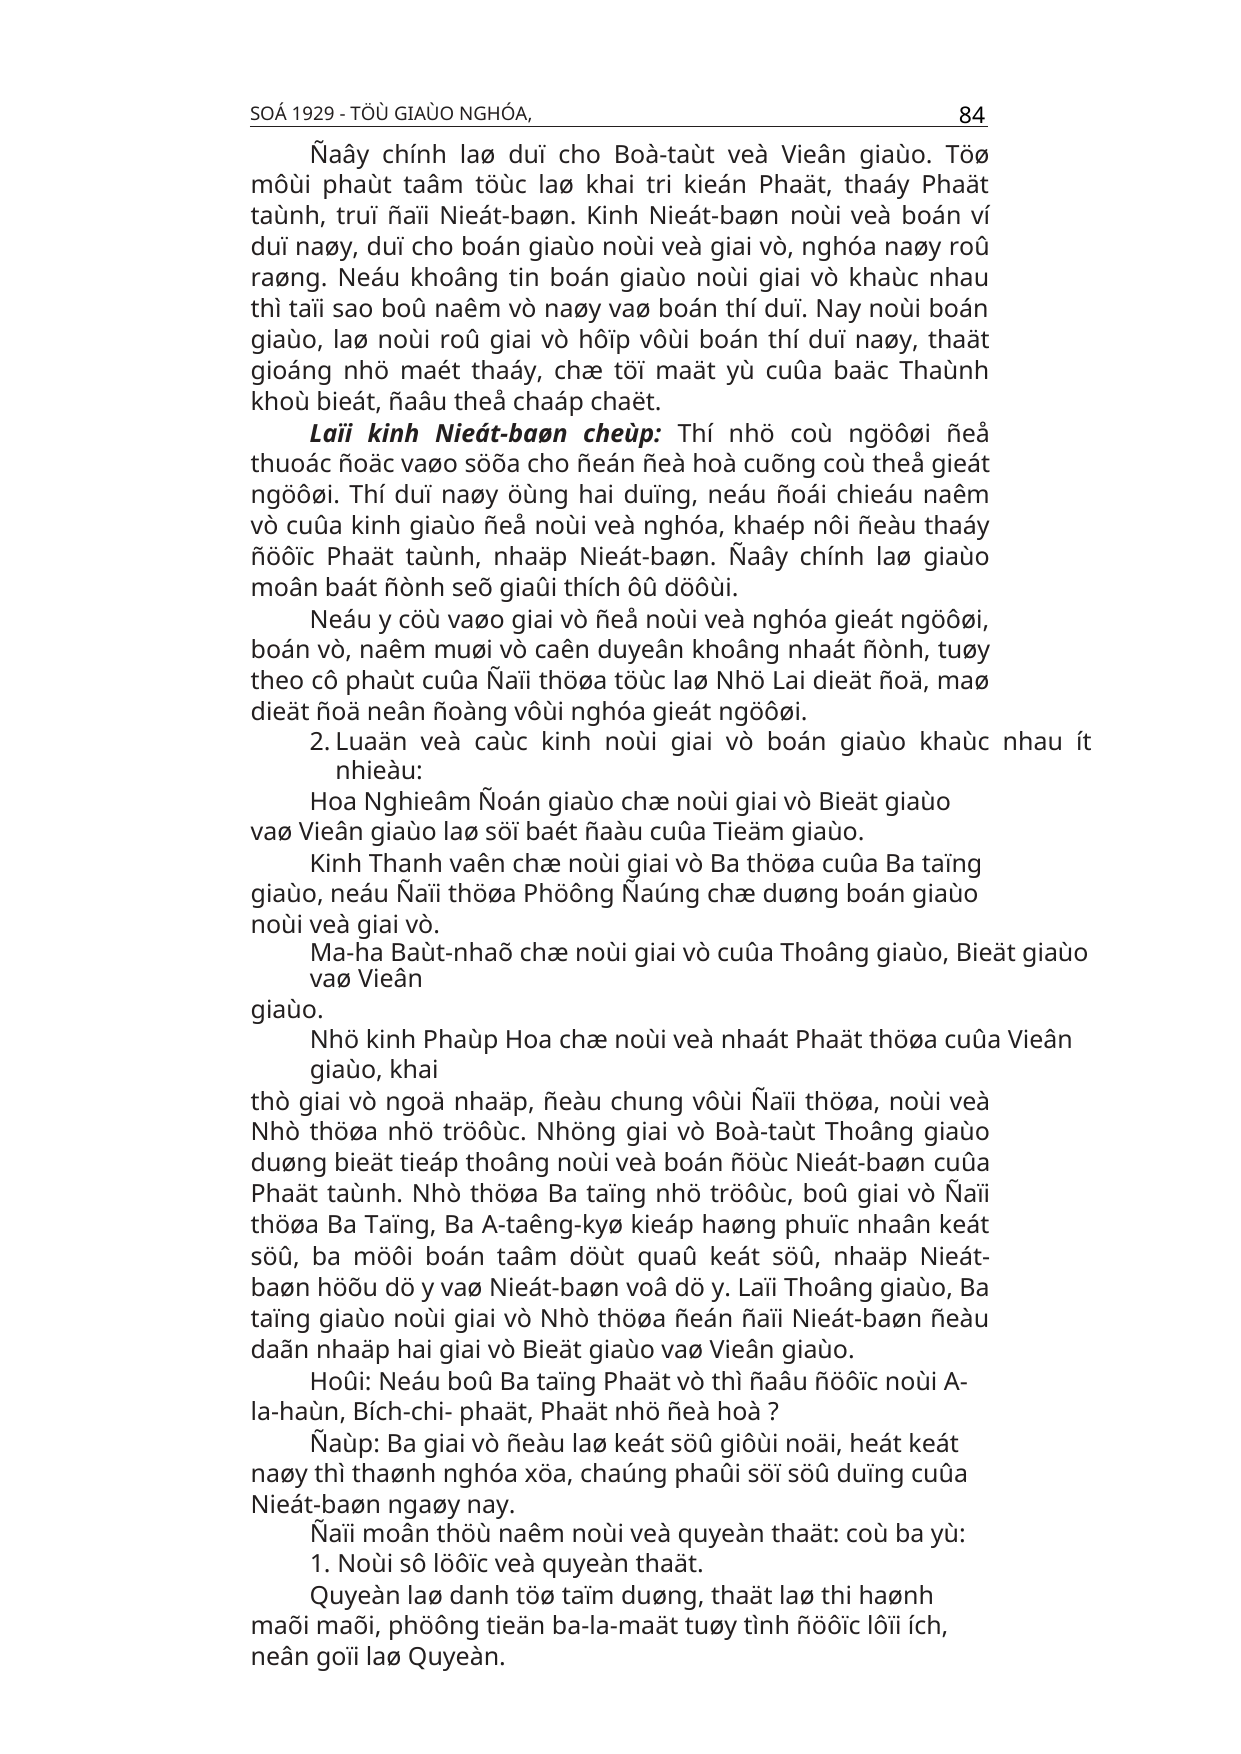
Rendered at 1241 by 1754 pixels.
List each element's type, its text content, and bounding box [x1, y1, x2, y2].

text Neáu y cöù vaøo giai vò ñeå noùi veà nghóa gieát ngöôøi, boán vò, naêm muøi vò caên duyeân khoâng nhaát ñònh, tuøy theo cô phaùt cuûa Ñaïi thöøa töùc laø Nhö Lai dieät ñoä, maø dieät ñoä neân ñoàng vôùi nghóa gieát ngöôøi. [250, 604, 990, 728]
text Ñaùp: Ba giai vò ñeàu laø keát söû giôùi noäi, heát keát naøy thì thaønh nghóa xöa, chaúng phaûi söï söû duïng cuûa Nieát-baøn ngaøy nay. [250, 1427, 990, 1520]
text Ma-ha Baùt-nhaõ chæ noùi giai vò cuûa Thoâng giaùo, Bieät giaùo vaø Vieân [309, 940, 1092, 993]
text Hoûi: Neáu boû Ba taïng Phaät vò thì ñaâu ñöôïc noùi A-la-haùn, Bích-chi- phaät, Phaät nhö ñeà hoà ? [250, 1365, 990, 1427]
text Ñaïi moân thöù naêm noùi veà quyeàn thaät: coù ba yù: [309, 1520, 1092, 1548]
text 1. Noùi sô löôïc veà quyeàn thaät. [309, 1548, 1092, 1579]
text Hoa Nghieâm Ñoán giaùo chæ noùi giai vò Bieät giaùo vaø Vieân giaùo laø söï baét ñaàu cuûa Tieäm giaùo. [250, 785, 998, 847]
text thò giai vò ngoä nhaäp, ñeàu chung vôùi Ñaïi thöøa, noùi veà Nhò thöøa nhö tröôùc. Nhöng giai vò Boà-taùt Thoâng giaùo duøng bieät tieáp thoâng noùi veà boán ñöùc Nieát-baøn cuûa Phaät taùnh. Nhò thöøa Ba taïng nhö tröôùc, boû giai vò Ñaïi thöøa Ba Taïng, Ba A-taêng-kyø kieáp haøng phuïc nhaân keát söû, ba möôi boán taâm döùt quaû keát söû, nhaäp Nieát-baøn höõu dö y vaø Nieát-baøn voâ dö y. Laïi Thoâng giaùo, Ba taïng giaùo noùi giai vò Nhò thöøa ñeán ñaïi Nieát-baøn ñeàu daãn nhaäp hai giai vò Bieät giaùo vaø Vieân giaùo. [250, 1086, 990, 1365]
text Nhö kinh Phaùp Hoa chæ noùi veà nhaát Phaät thöøa cuûa Vieân giaùo, khai [309, 1025, 1092, 1084]
text Laïi kinh Nieát-baøn cheùp: Thí nhö coù ngöôøi ñeå thuoác ñoäc vaøo söõa cho ñeán ñeà hoà cuõng coù theå gieát ngöôøi. Thí duï naøy öùng hai duïng, neáu ñoái chieáu naêm vò cuûa kinh giaùo ñeå noùi veà nghóa, khaép nôi ñeàu thaáy ñöôïc Phaät taùnh, nhaäp Nieát-baøn. Ñaây chính laø giaùo moân baát ñònh seõ giaûi thích ôû döôùi. [250, 418, 990, 604]
text Quyeàn laø danh töø taïm duøng, thaät laø thi haønh maõi maõi, phöông tieän ba-la-maät tuøy tình ñöôïc lôïi ích, neân goïi laø Quyeàn. [250, 1580, 994, 1673]
text Kinh Thanh vaên chæ noùi giai vò Ba thöøa cuûa Ba taïng giaùo, neáu Ñaïi thöøa Phöông Ñaúng chæ duøng boán giaùo noùi veà giai vò. [250, 847, 998, 940]
text giaùo. [250, 993, 1092, 1025]
text Ñaây chính laø duï cho Boà-taùt veà Vieân giaùo. Töø môùi phaùt taâm töùc laø khai tri kieán Phaät, thaáy Phaät taùnh, truï ñaïi Nieát-baøn. Kinh Nieát-baøn noùi veà boán ví duï naøy, duï cho boán giaùo noùi veà giai vò, nghóa naøy roû raøng. Neáu khoâng tin boán giaùo noùi giai vò khaùc nhau thì taïi sao boû naêm vò naøy vaø boán thí duï. Nay noùi boán giaùo, laø noùi roû giai vò hôïp vôùi boán thí duï naøy, thaät gioáng nhö maét thaáy, chæ töï maät yù cuûa baäc Thaùnh khoù bieát, ñaâu theå chaáp chaët. [250, 138, 990, 418]
list Luaän veà caùc kinh noùi giai vò boán giaùo khaùc nhau ít nhieàu: [309, 728, 1092, 785]
